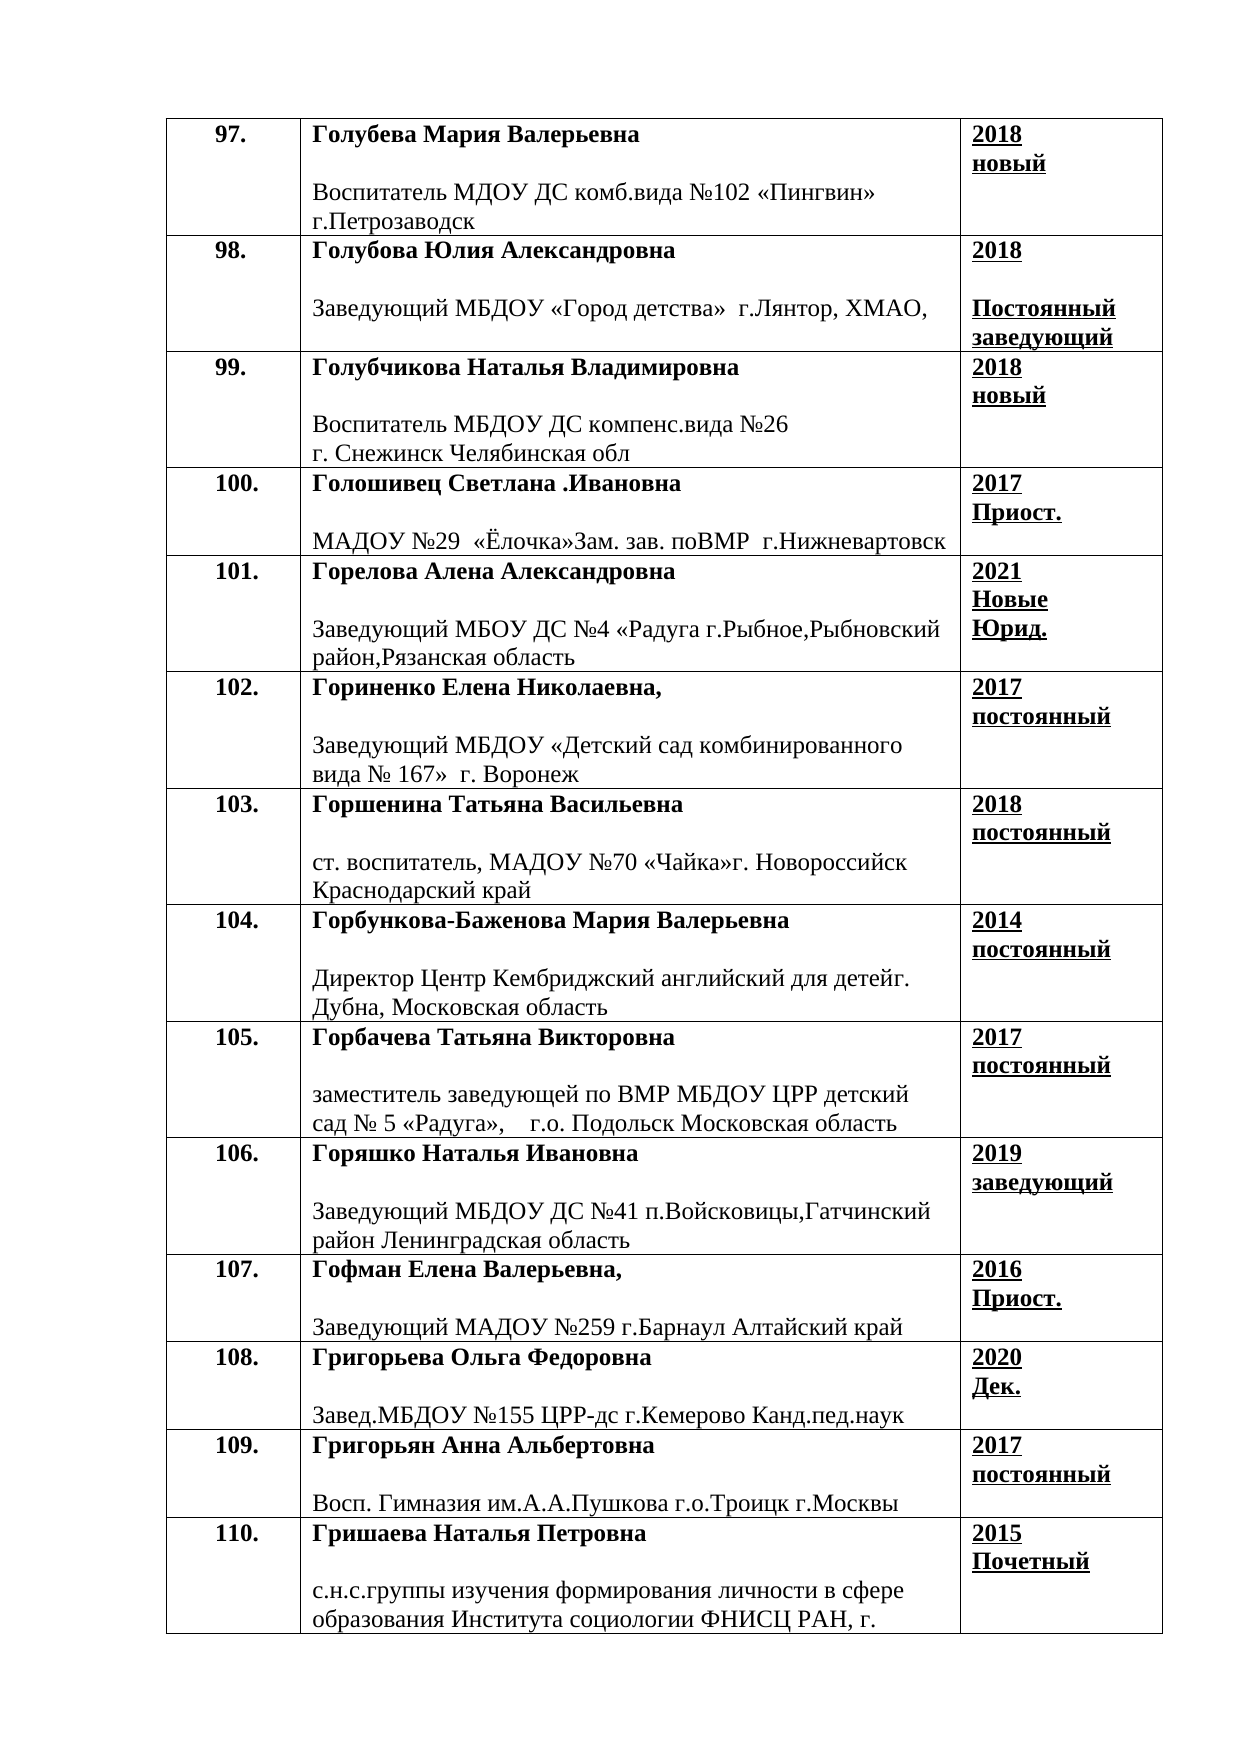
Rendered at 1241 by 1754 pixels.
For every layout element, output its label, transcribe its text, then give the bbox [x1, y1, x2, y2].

table_cell [167, 1430, 300, 1517]
table_cell Горшенина Татьяна Васильевна ст. воспитатель, МАДОУ №70 «Чайка»г. Новороссийск Краснодарский край [301, 789, 960, 904]
table_cell Горбункова-Баженова Мария Валерьевна Директор Центр Кембриджский английский для детейг. Дубна, Московская область [301, 905, 960, 1021]
table_cell 2017 постоянный [961, 672, 1162, 788]
table_cell [167, 1342, 300, 1429]
table_cell [167, 352, 300, 467]
table_cell Горбачева Татьяна Викторовна заместитель заведующей по ВМР МБДОУ ЦРР детский сад № 5 «Радуга», г.о. Подольск Московская область [301, 1022, 960, 1137]
table_cell [167, 1138, 300, 1253]
table_cell Голубчикова Наталья Владимировна Воспитатель МБДОУ ДС компенс.вида №26 г. Снежинск Челябинская обл [301, 352, 960, 467]
table_cell Гориненко Елена Николаевна, Заведующий МБДОУ «Детский сад комбинированного вида № 167» г. Воронеж [301, 672, 960, 788]
table_cell Горелова Алена Александровна Заведующий МБОУ ДС №4 «Радуга г.Рыбное,Рыбновский район,Рязанская область [301, 556, 960, 671]
table_cell Голубева Мария Валерьевна Воспитатель МДОУ ДС комб.вида №102 «Пингвин» г.Петрозаводск [301, 119, 960, 234]
table_cell [167, 468, 300, 555]
table_cell [167, 1255, 300, 1341]
table_cell Гофман Елена Валерьевна, Заведующий МАДОУ №259 г.Барнаул Алтайский край [301, 1255, 960, 1341]
table_cell Григорьева Ольга Федоровна Завед.МБДОУ №155 ЦРР-дс г.Кемерово Канд.пед.наук [301, 1342, 960, 1429]
table_cell 2017 постоянный [961, 1430, 1162, 1517]
table_cell [167, 905, 300, 1021]
table_cell 2021 Новые Юрид. [961, 556, 1162, 671]
table_cell Горяшко Наталья Ивановна Заведующий МБДОУ ДС №41 п.Войсковицы,Гатчинский район Ленинградская область [301, 1138, 960, 1253]
table_cell Гришаева Наталья Петровна с.н.с.группы изучения формирования личности в сфере образования Института социологии ФНИСЦ РАН, г. [301, 1518, 960, 1633]
table_cell 2020 Дек. [961, 1342, 1162, 1429]
table_cell Голубова Юлия Александровна Заведующий МБДОУ «Город детства» г.Лянтор, ХМАО, [301, 236, 960, 351]
table_cell 2015 Почетный [961, 1518, 1162, 1633]
table_cell 2017 Приост. [961, 468, 1162, 555]
table_cell [167, 672, 300, 788]
table_cell [167, 1022, 300, 1137]
table_cell 2016 Приост. [961, 1255, 1162, 1341]
table_cell 2019 заведующий [961, 1138, 1162, 1253]
table_cell 2018 новый [961, 119, 1162, 234]
table_cell 2018 новый [961, 352, 1162, 467]
table_cell [167, 789, 300, 904]
table_cell 2018 Постоянный заведующий [961, 236, 1162, 351]
table_cell [167, 556, 300, 671]
table_cell 2014 постоянный [961, 905, 1162, 1021]
table_cell [167, 1518, 300, 1633]
table_cell 2018 постоянный [961, 789, 1162, 904]
table_cell [167, 119, 300, 234]
table_cell Голошивец Светлана .Ивановна МАДОУ №29 «Ёлочка»Зам. зав. поВМР г.Нижневартовск [301, 468, 960, 555]
table_cell [167, 236, 300, 351]
table_cell 2017 постоянный [961, 1022, 1162, 1137]
table_cell Григорьян Анна Альбертовна Восп. Гимназия им.А.А.Пушкова г.о.Троицк г.Москвы [301, 1430, 960, 1517]
